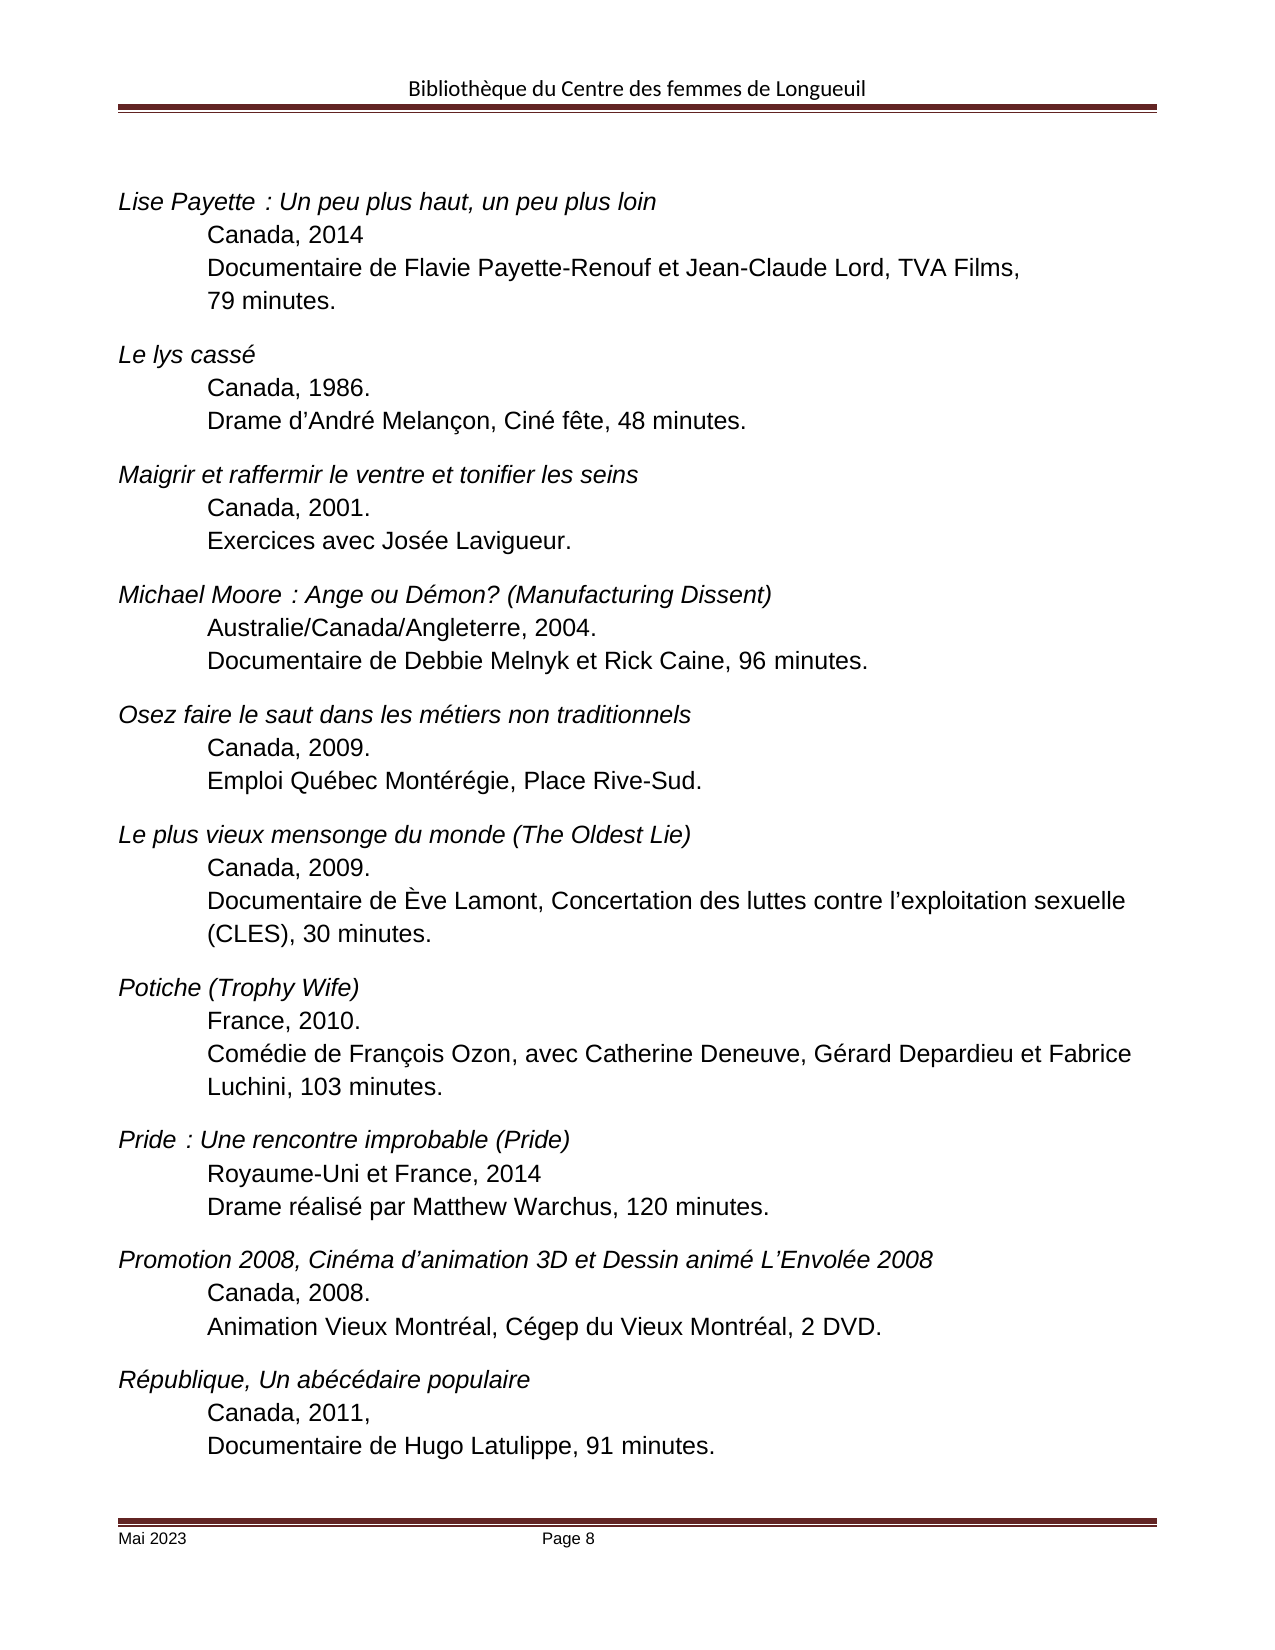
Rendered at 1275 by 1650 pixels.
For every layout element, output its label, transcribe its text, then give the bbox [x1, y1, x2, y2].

text Osez faire le saut dans les métiers non traditionnels Canada, 2009. Emploi Québec Montérégie, Place Rive-Sud. [118, 700, 1157, 794]
text Michael Moore : Ange ou Démon? (Manufacturing Dissent) Australie/Canada/Angleterre, 2004. Documentaire de Debbie Melnyk et Rick Caine, 96 minutes. [118, 580, 1157, 675]
text Le plus vieux mensonge du monde (The Oldest Lie) Canada, 2009. Documentaire de Ève Lamont, Concertation des luttes contre l’exploitation sexuelle (CLES), 30 minutes. [118, 820, 1157, 947]
text Lise Payette : Un peu plus haut, un peu plus loin Canada, 2014 Documentaire de Flavie Payette-Renouf et Jean-Claude Lord, TVA Films, 79 minutes. [118, 187, 1157, 315]
text Promotion 2008, Cinéma d’animation 3D et Dessin animé L’Envolée 2008 Canada, 2008. Animation Vieux Montréal, Cégep du Vieux Montréal, 2 DVD. [118, 1245, 1157, 1340]
text Potiche (Trophy Wife) France, 2010. Comédie de François Ozon, avec Catherine Deneuve, Gérard Depardieu et Fabrice Luchini, 103 minutes. [118, 973, 1157, 1100]
text Le lys cassé Canada, 1986. Drame d’André Melançon, Ciné fête, 48 minutes. [118, 340, 1157, 435]
text République, Un abécédaire populaire Canada, 2011, Documentaire de Hugo Latulippe, 91 minutes. [118, 1365, 1157, 1460]
text Maigrir et raffermir le ventre et tonifier les seins Canada, 2001. Exercices avec Josée Lavigueur. [118, 460, 1157, 555]
text Pride : Une rencontre improbable (Pride) Royaume-Uni et France, 2014 Drame réalisé par Matthew Warchus, 120 minutes. [118, 1126, 1157, 1220]
